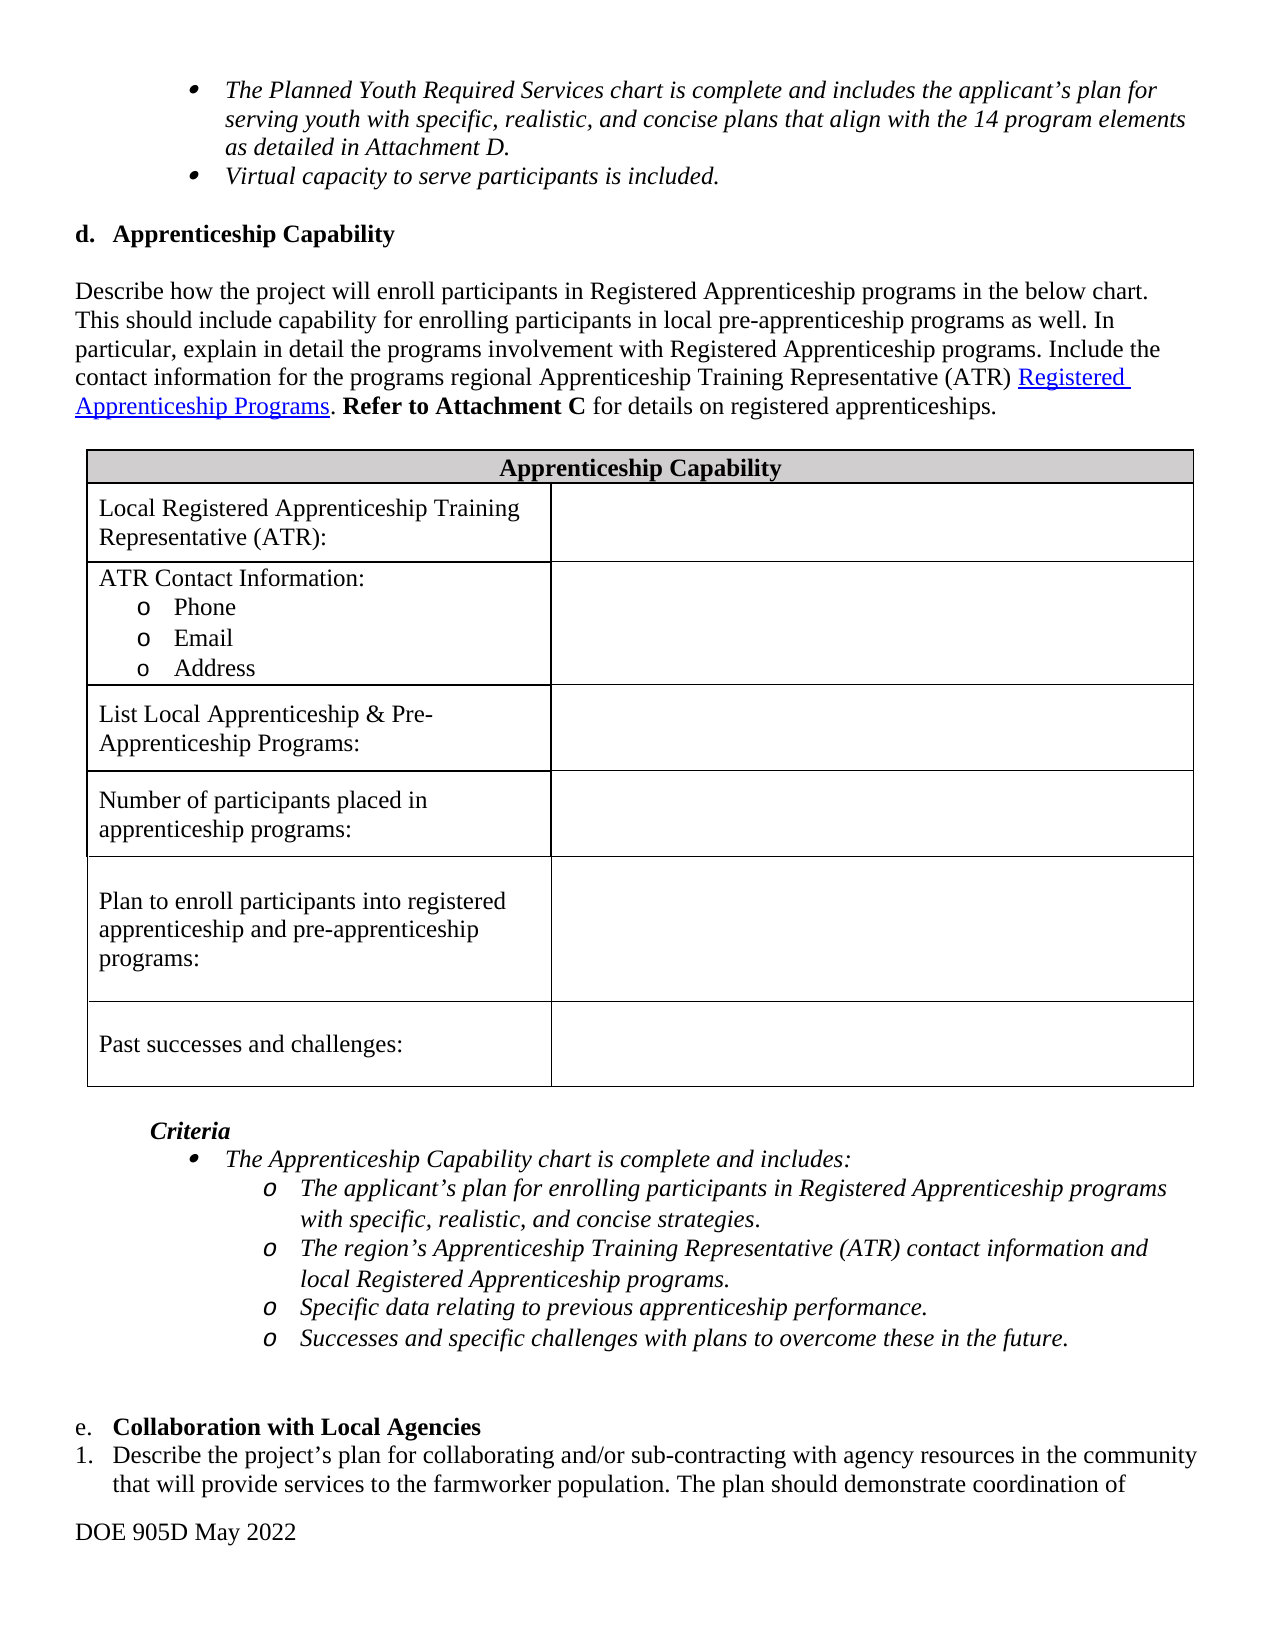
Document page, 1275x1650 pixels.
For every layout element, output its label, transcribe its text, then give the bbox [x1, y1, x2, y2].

table_cell [552, 484, 1193, 561]
text This should include capability for enrolling participants in local pre-apprenticeship programs as well. In particular, explain in detail the programs involvement with Registered Apprenticeship programs. Include the contact information for the programs regional Apprenticeship Training Representative (ATR) Registered Apprenticeship Programs. Refer to Attachment C for details on registered apprenticeships. [75, 305, 1200, 420]
list The Apprenticeship Capability chart is complete and includes: [187, 1144, 1200, 1173]
table_cell [552, 857, 1193, 1001]
list Successes and specific challenges with plans to overcome these in the future. [262, 1323, 1200, 1354]
table_cell [552, 562, 1193, 684]
text Criteria [75, 1116, 1200, 1144]
table_cell [552, 685, 1193, 770]
table_cell [552, 771, 1193, 856]
list Apprenticeship Capability [75, 219, 1200, 247]
list The Planned Youth Required Services chart is complete and includes the applicant’s plan for serving youth with specific, realistic, and concise plans that align with the 14 program elements as detailed in Attachment D. [187, 75, 1200, 161]
table_cell Plan to enroll participants into registered apprenticeship and pre-apprenticeship programs: [88, 857, 551, 1001]
table_cell Local Registered Apprenticeship Training Representative (ATR): [88, 484, 550, 561]
list Collaboration with Local Agencies [75, 1412, 1200, 1440]
list Specific data relating to previous apprenticeship performance. [262, 1292, 1200, 1323]
list The applicant’s plan for enrolling participants in Registered Apprenticeship programs with specific, realistic, and concise strategies. [262, 1173, 1200, 1233]
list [75, 1440, 1200, 1498]
table_cell Past successes and challenges: [88, 1002, 551, 1086]
table_cell List Local Apprenticeship & Pre-Apprenticeship Programs: [88, 686, 550, 770]
table_cell ATR Contact Information: Phone Email Address [88, 563, 550, 684]
list Virtual capacity to serve participants is included. [187, 161, 1200, 190]
text Describe how the project will enroll participants in Registered Apprenticeship programs in the below chart. [75, 276, 1200, 305]
table_cell Number of participants placed in apprenticeship programs: [88, 772, 550, 856]
list The region’s Apprenticeship Training Representative (ATR) contact information and local Registered Apprenticeship programs. [262, 1233, 1200, 1292]
table_header Apprenticeship Capability [88, 451, 1193, 482]
table_cell [552, 1002, 1193, 1086]
